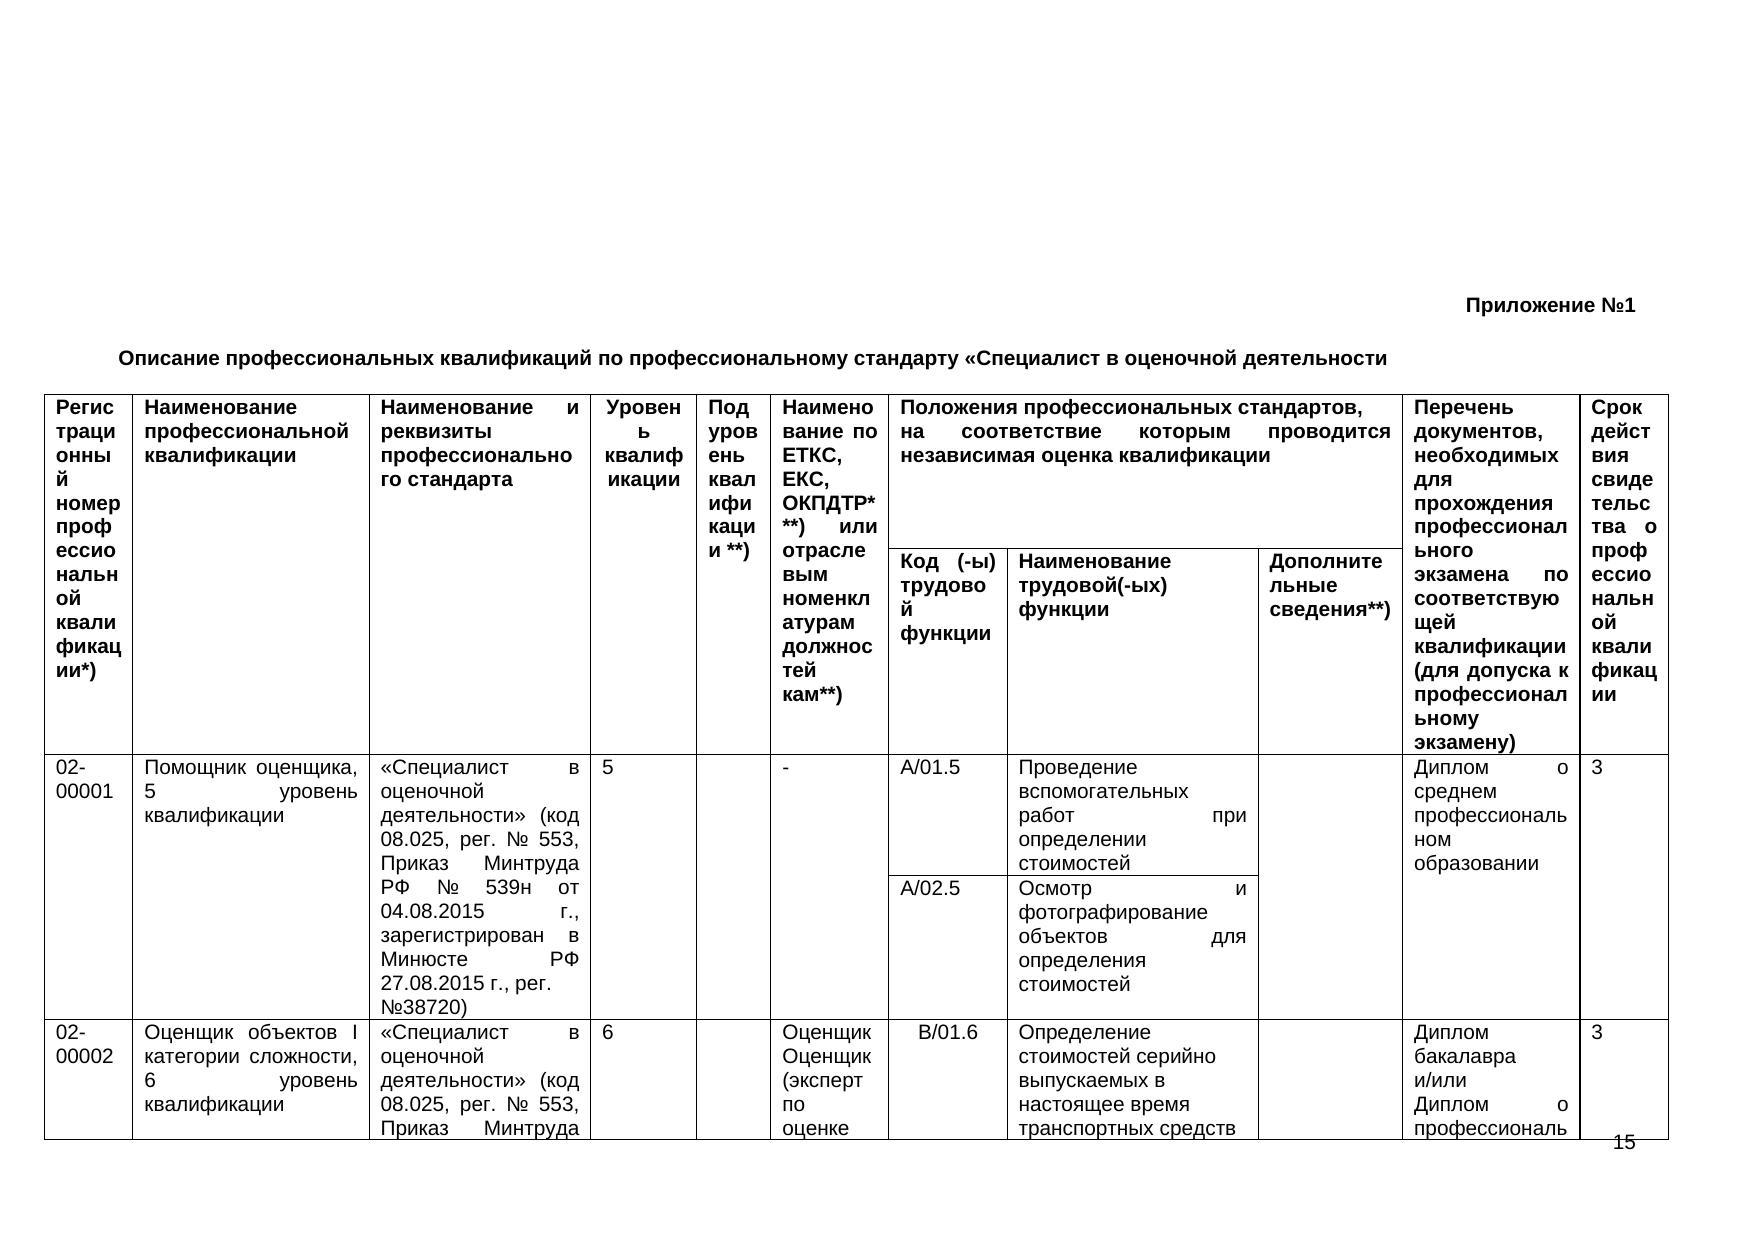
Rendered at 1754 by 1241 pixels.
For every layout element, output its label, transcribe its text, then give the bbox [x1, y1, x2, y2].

table_header Наименование по ЕТКС, ЕКС, ОКПДТР***) или отраслевым номенклатурам должностей кам**) [771, 395, 888, 754]
table_cell Проведение вспомогательных работ при определении стоимостей [1008, 755, 1258, 875]
table_cell 02-00002 [45, 1020, 132, 1139]
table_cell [771, 1020, 888, 1139]
table_header Срок действия свидетельства о профессиональной квалификации [1581, 395, 1668, 754]
table_cell [1259, 1020, 1402, 1139]
table_cell 02-00001 [45, 755, 132, 1018]
text Описание профессиональных квалификаций по профессиональному стандарту «Специалист в оценочной деятельности [118, 346, 1636, 369]
table_header Наименование и реквизиты профессионального стандарта [370, 395, 590, 754]
table_header Перечень документов, необходимых для прохождения профессионального экзамена по соответствующей квалификации (для допуска к профессиональному экзамену) [1403, 395, 1579, 754]
table_cell Осмотр и фотографирование объектов для определения стоимостей [1008, 876, 1258, 1018]
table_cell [133, 1020, 369, 1139]
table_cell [1403, 1020, 1579, 1139]
table_cell Дополнительные сведения**) [1259, 549, 1402, 754]
table_cell Диплом о среднем профессиональном образовании [1403, 755, 1579, 1018]
table_cell [1259, 755, 1402, 1018]
table_cell Наименование трудовой(-ых) функции [1008, 549, 1258, 754]
table_header Положения профессиональных стандартов, на соответствие которым проводится независимая оценка квалификации [889, 395, 1402, 548]
table_cell Код (-ы) трудовой функции [889, 549, 1007, 754]
subtitle Приложение №1 [118, 293, 1636, 317]
table_cell [697, 755, 770, 1018]
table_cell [370, 1020, 590, 1139]
table_cell 6 [591, 1020, 696, 1139]
table_cell A/02.5 [889, 876, 1007, 1018]
table_cell - [771, 755, 888, 1018]
table_header Регистрационный номер профессиональной квалификации*) [45, 395, 132, 754]
table_cell A/01.5 [889, 755, 1007, 875]
table_cell Помощник оценщика, 5 уровень квалификации [133, 755, 369, 1018]
table_cell 3 [1581, 755, 1668, 1018]
table_cell B/01.6 [889, 1020, 1007, 1139]
table_cell 3 [1581, 1020, 1668, 1139]
table_cell [697, 1020, 770, 1139]
table_header Уровень квалификации [591, 395, 696, 754]
table_cell 5 [591, 755, 696, 1018]
table_header Наименование профессиональной квалификации [133, 395, 369, 754]
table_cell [1008, 1020, 1258, 1139]
table_header Подуровень квалификации **) [697, 395, 770, 754]
